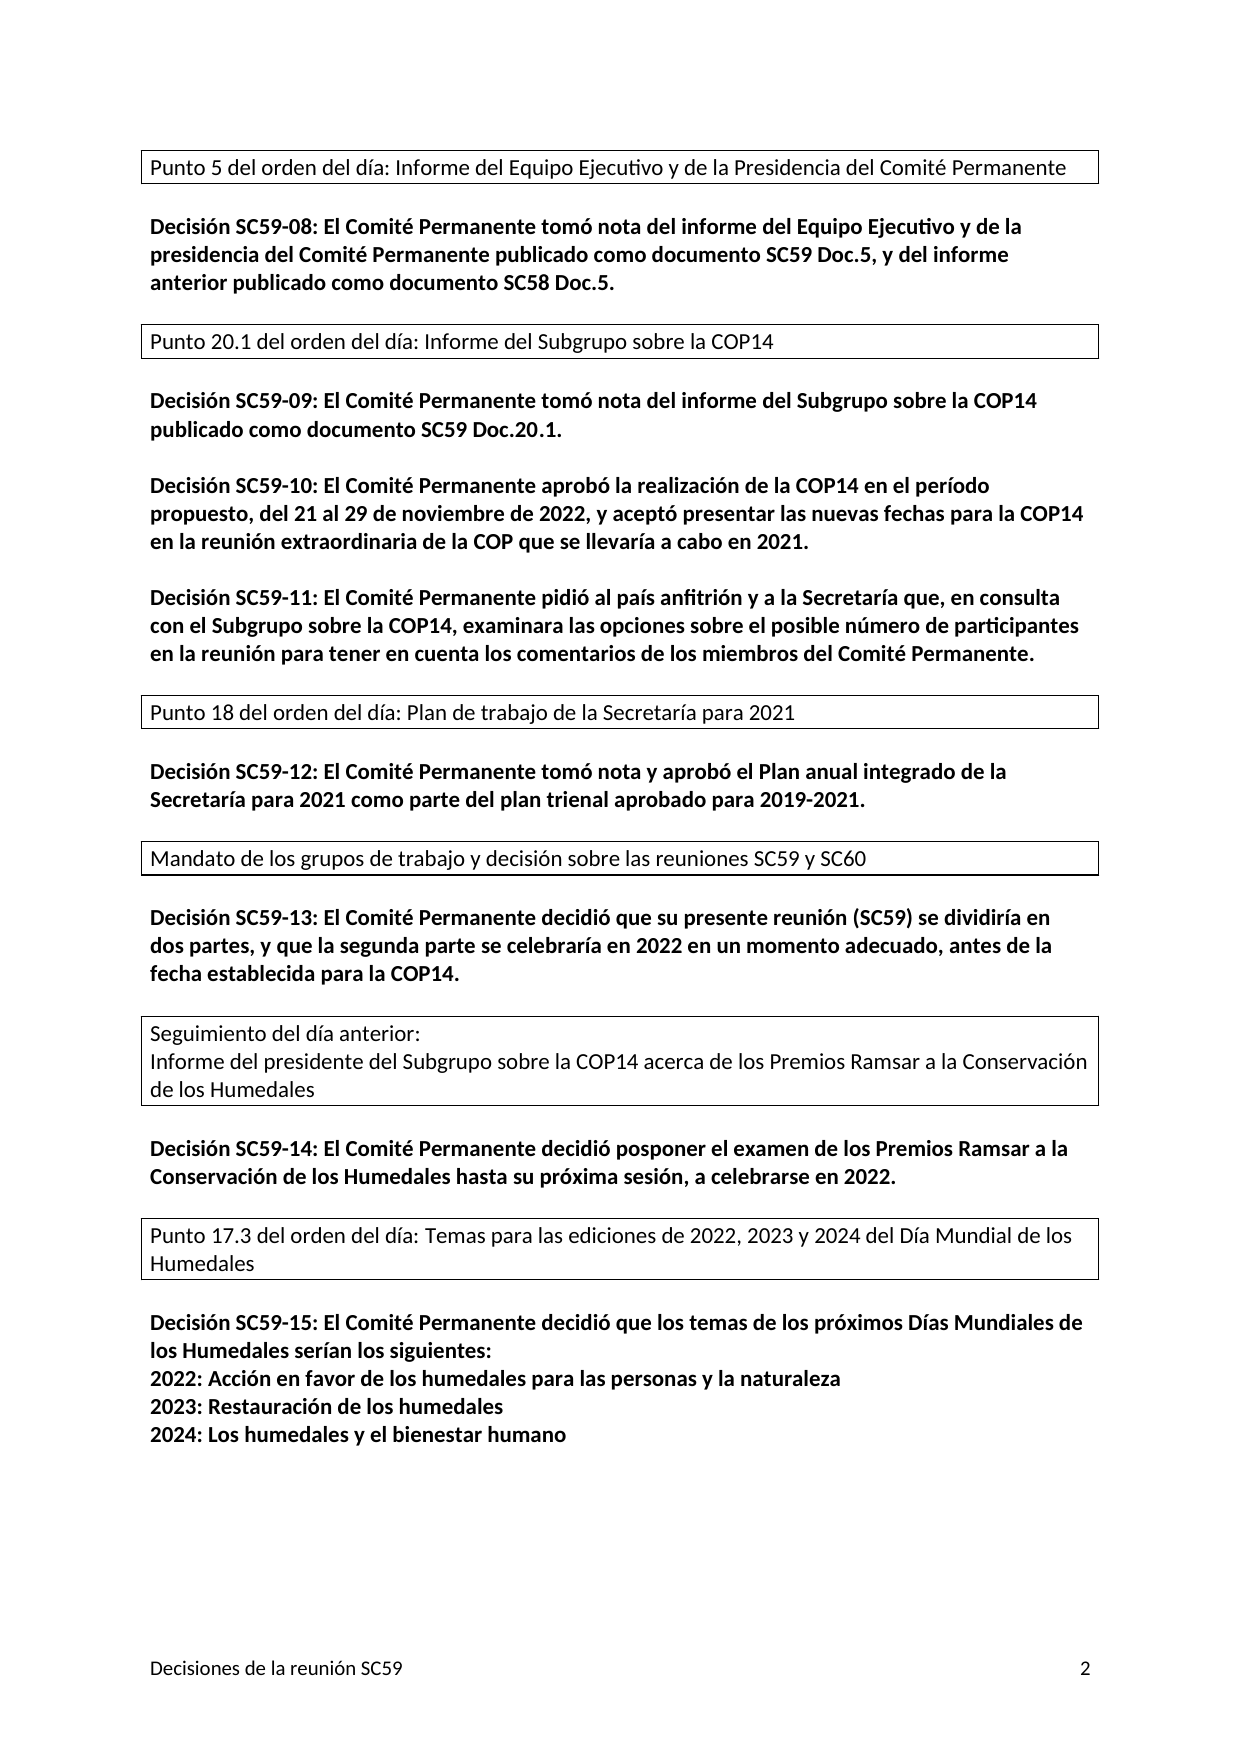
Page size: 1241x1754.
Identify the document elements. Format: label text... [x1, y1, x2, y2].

text 2023: Restauración de los humedales [150, 1392, 1090, 1420]
text Punto 18 del orden del día: Plan de trabajo de la Secretaría para 2021 [142, 696, 1098, 728]
text Punto 17.3 del orden del día: Temas para las ediciones de 2022, 2023 y 2024 del Día Mundial de los Humedales [142, 1219, 1098, 1279]
text Decisión SC59-15: El Comité Permanente decidió que los temas de los próximos Días Mundiales de los Humedales serían los siguientes: [150, 1308, 1090, 1364]
text Seguimiento del día anterior: [142, 1017, 1098, 1044]
text Informe del presidente del Subgrupo sobre la COP14 acerca de los Premios Ramsar a la Conservación de los Humedales [142, 1044, 1098, 1105]
text 2024: Los humedales y el bienestar humano [150, 1420, 1090, 1448]
text Decisión SC59-11: El Comité Permanente pidió al país anfitrión y a la Secretaría que, en consulta con el Subgrupo sobre la COP14, examinara las opciones sobre el posible número de participantes en la reunión para tener en cuenta los comentarios de los miembros del Comité Permanente. [150, 583, 1090, 667]
text Decisión SC59-10: El Comité Permanente aprobó la realización de la COP14 en el período propuesto, del 21 al 29 de noviembre de 2022, y aceptó presentar las nuevas fechas para la COP14 en la reunión extraordinaria de la COP que se llevaría a cabo en 2021. [150, 471, 1090, 555]
text Decisión SC59-09: El Comité Permanente tomó nota del informe del Subgrupo sobre la COP14 publicado como documento SC59 Doc.20.1. [150, 387, 1090, 443]
text Punto 5 del orden del día: Informe del Equipo Ejecutivo y de la Presidencia del Comité Permanente [142, 151, 1098, 183]
text 2022: Acción en favor de los humedales para las personas y la naturaleza [150, 1364, 1090, 1392]
text Decisión SC59-12: El Comité Permanente tomó nota y aprobó el Plan anual integrado de la Secretaría para 2021 como parte del plan trienal aprobado para 2019-2021. [150, 757, 1090, 813]
text Decisión SC59-08: El Comité Permanente tomó nota del informe del Equipo Ejecutivo y de la presidencia del Comité Permanente publicado como documento SC59 Doc.5, y del informe anterior publicado como documento SC58 Doc.5. [150, 212, 1090, 296]
text Punto 20.1 del orden del día: Informe del Subgrupo sobre la COP14 [142, 325, 1098, 358]
text Mandato de los grupos de trabajo y decisión sobre las reuniones SC59 y SC60 [142, 842, 1098, 874]
text Decisión SC59-13: El Comité Permanente decidió que su presente reunión (SC59) se dividiría en dos partes, y que la segunda parte se celebraría en 2022 en un momento adecuado, antes de la fecha establecida para la COP14. [150, 903, 1090, 988]
text Decisión SC59-14: El Comité Permanente decidió posponer el examen de los Premios Ramsar a la Conservación de los Humedales hasta su próxima sesión, a celebrarse en 2022. [150, 1134, 1090, 1190]
